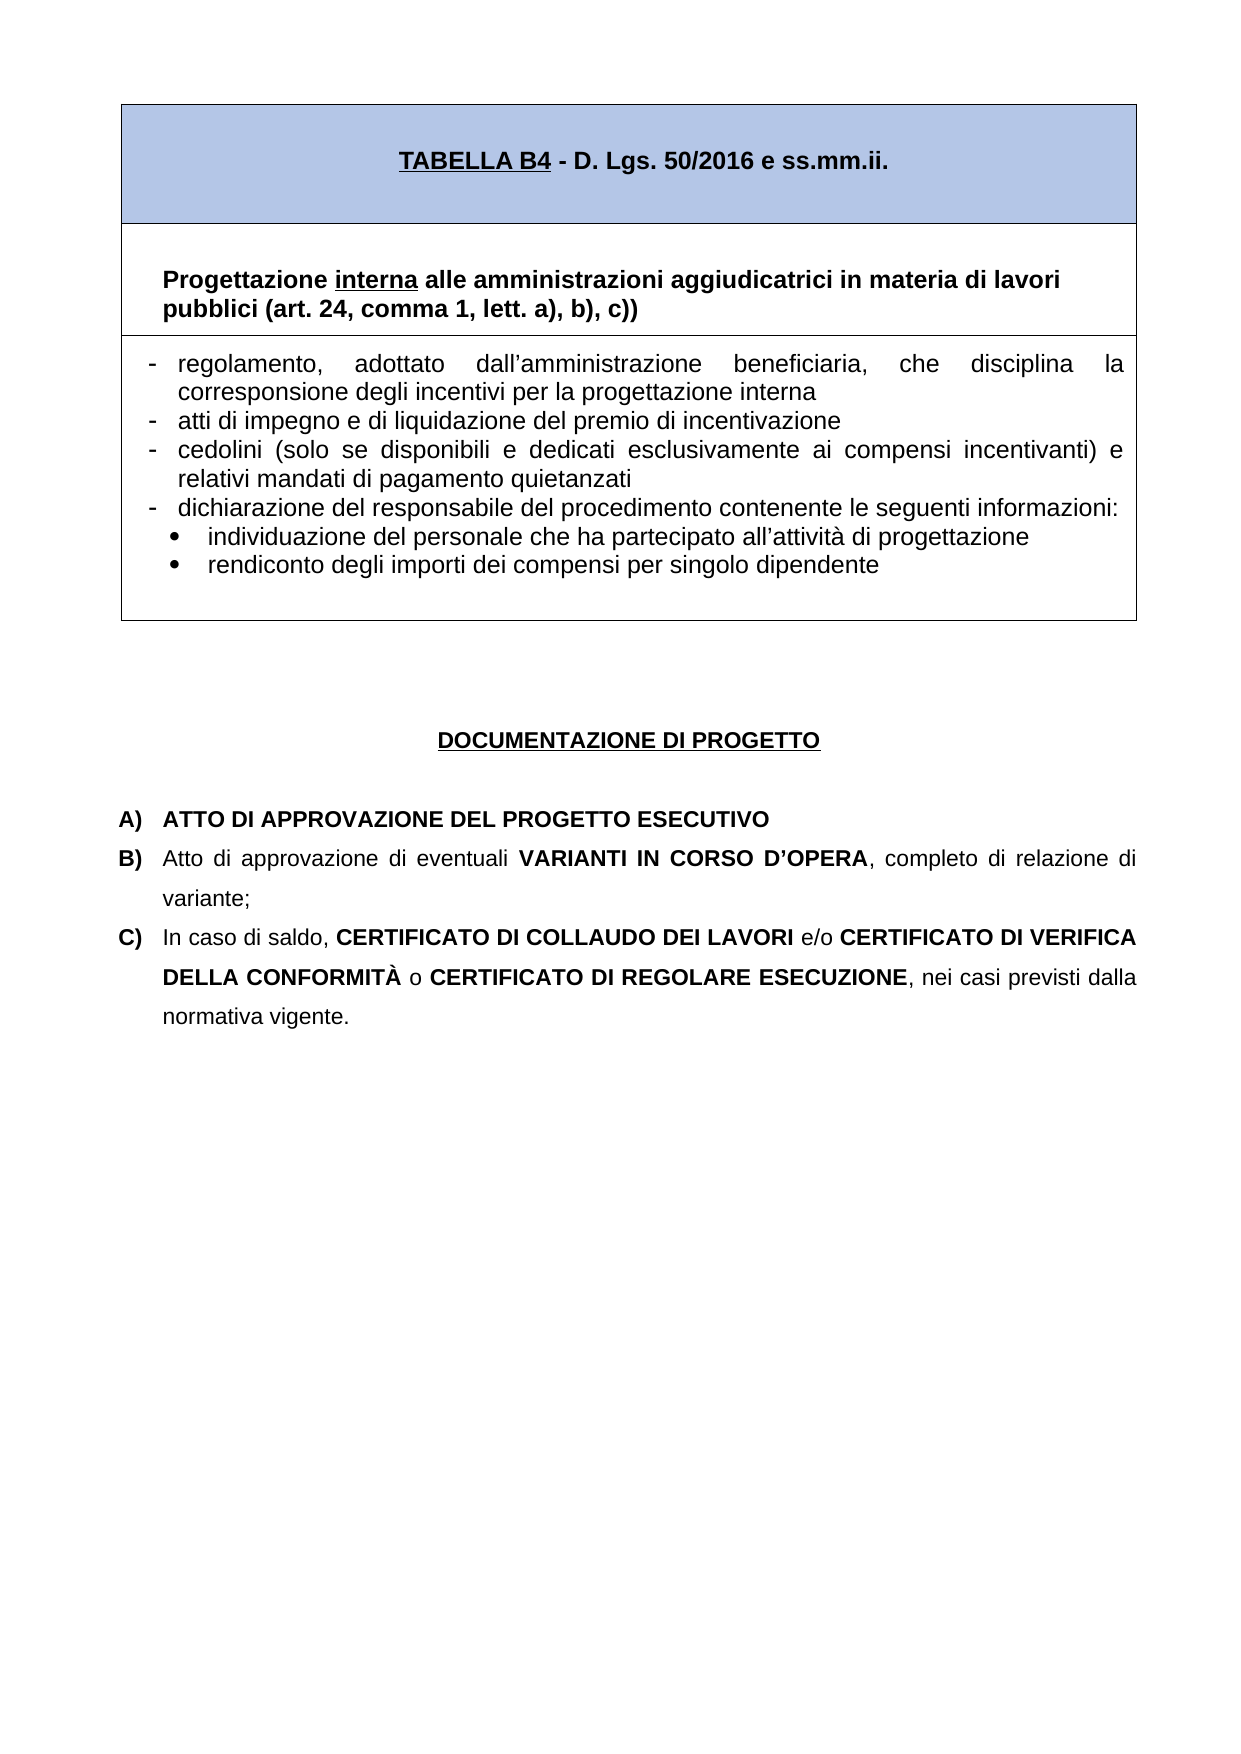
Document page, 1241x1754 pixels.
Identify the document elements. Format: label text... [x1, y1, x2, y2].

table_cell Progettazione interna alle amministrazioni aggiudicatrici in materia di lavori pubblici (art. 24, comma 1, lett. a), b), c)) [122, 224, 1136, 335]
table_cell TABELLA B4 - D. Lgs. 50/2016 e ss.mm.ii. [122, 105, 1136, 223]
text DOCUMENTAZIONE DI PROGETTO [121, 727, 1137, 753]
list ATTO DI APPROVAZIONE DEL PROGETTO ESECUTIVO [118, 806, 1137, 832]
list Atto di approvazione di eventuali VARIANTI IN CORSO D’OPERA, completo di relazione di variante; [118, 845, 1137, 911]
table_cell regolamento, adottato dall’amministrazione beneficiaria, che disciplina la corresponsione degli incentivi per la progettazione interna atti di impegno e di liquidazione del premio di incentivazione cedolini (solo se disponibili e dedicati esclusivamente ai compensi incentivanti) e relativi mandati di pagamento quietanzati dichiarazione del responsabile del procedimento contenente le seguenti informazioni: individuazione del personale che ha partecipato all’attività di progettazione rendiconto degli importi dei compensi per singolo dipendente [122, 336, 1136, 620]
list In caso di saldo, CERTIFICATO DI COLLAUDO DEI LAVORI e/o CERTIFICATO DI VERIFICA DELLA CONFORMITÀ o CERTIFICATO DI REGOLARE ESECUZIONE, nei casi previsti dalla normativa vigente. [118, 924, 1137, 1029]
